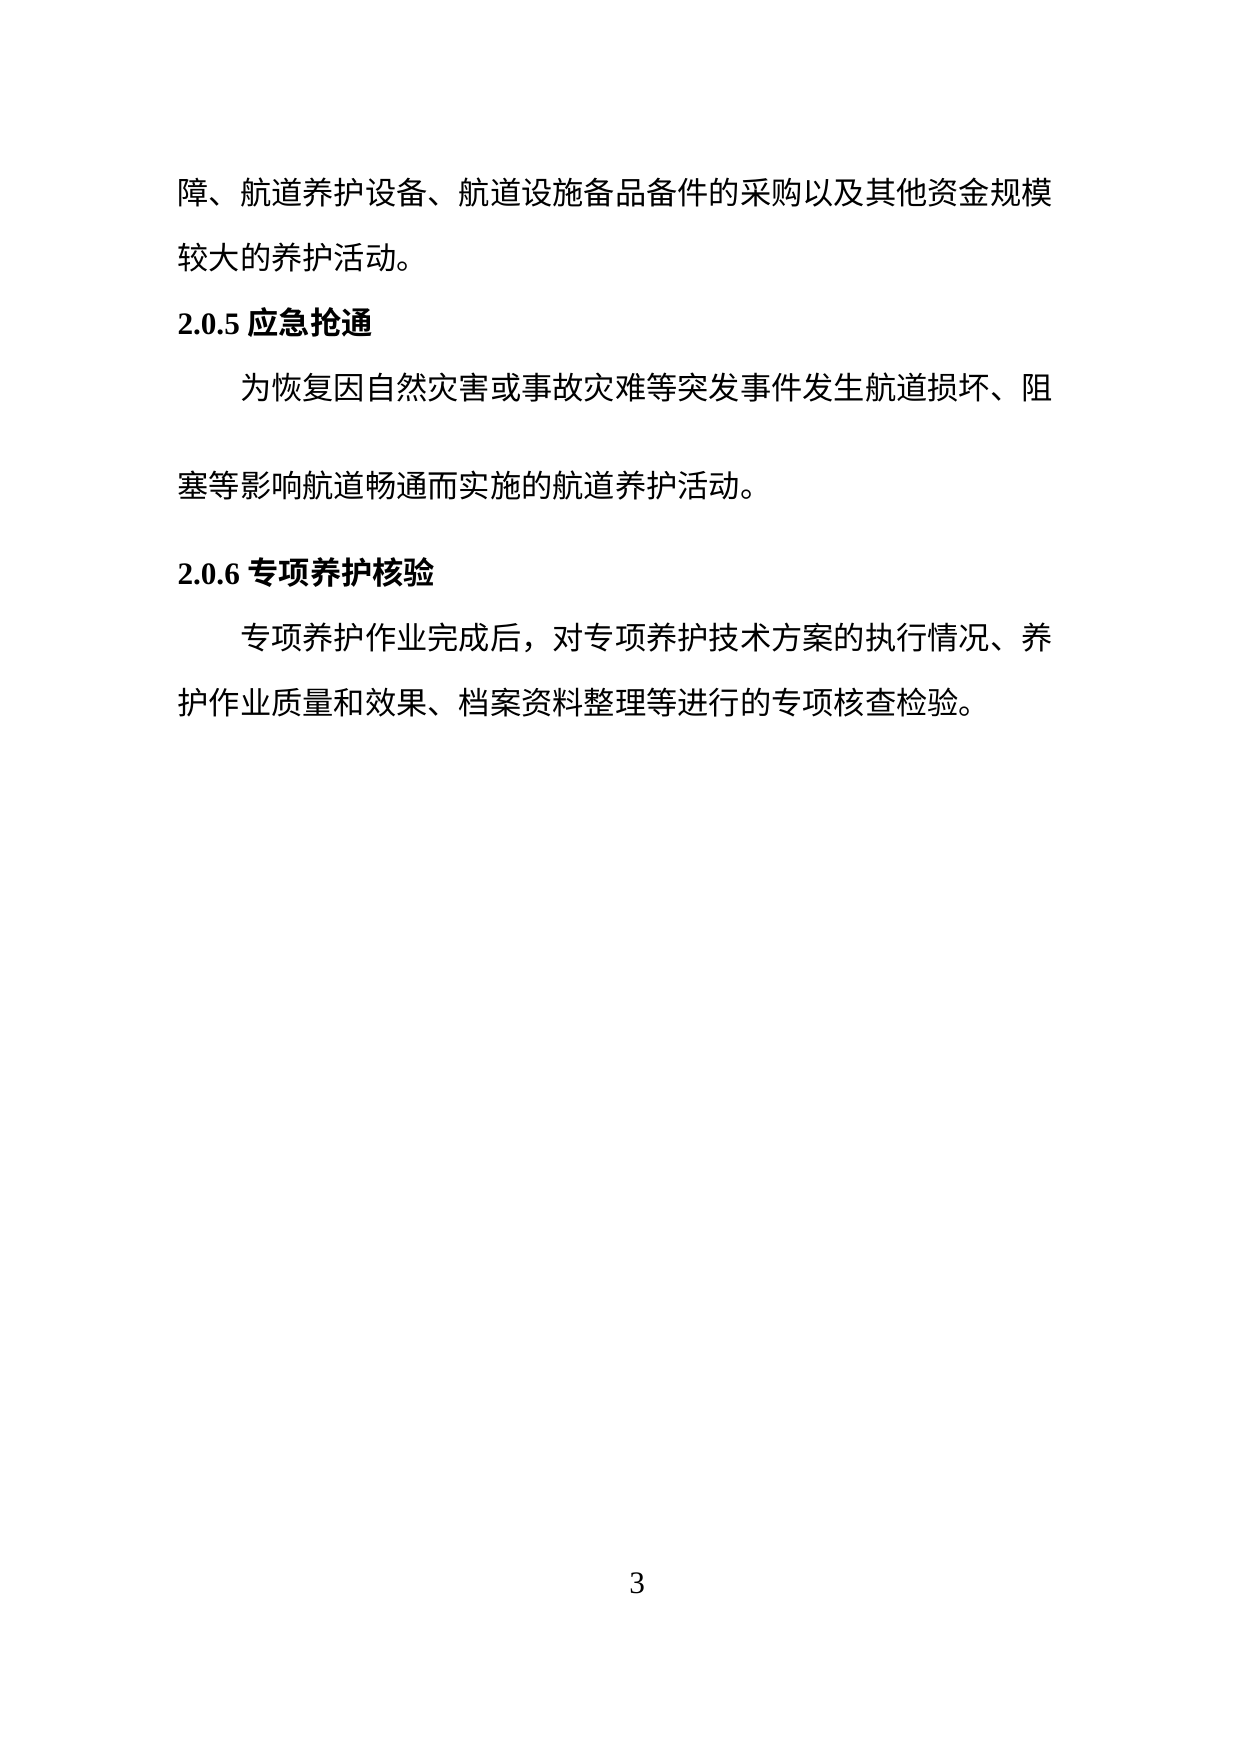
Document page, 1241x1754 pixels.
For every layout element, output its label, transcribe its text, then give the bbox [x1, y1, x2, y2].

text 专项养护作业完成后，对专项养护技术方案的执行情况、养护作业质量和效果、档案资料整理等进行的专项核查检验。 [177, 603, 1053, 733]
text 2.0.5 应急抢通 [177, 288, 1053, 353]
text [177, 158, 1053, 288]
text 为恢复因自然灾害或事故灾难等突发事件发生航道损坏、阻塞等影响航道畅通而实施的航道养护活动。 [177, 353, 1053, 516]
text 2.0.6 专项养护核验 [177, 538, 1053, 603]
